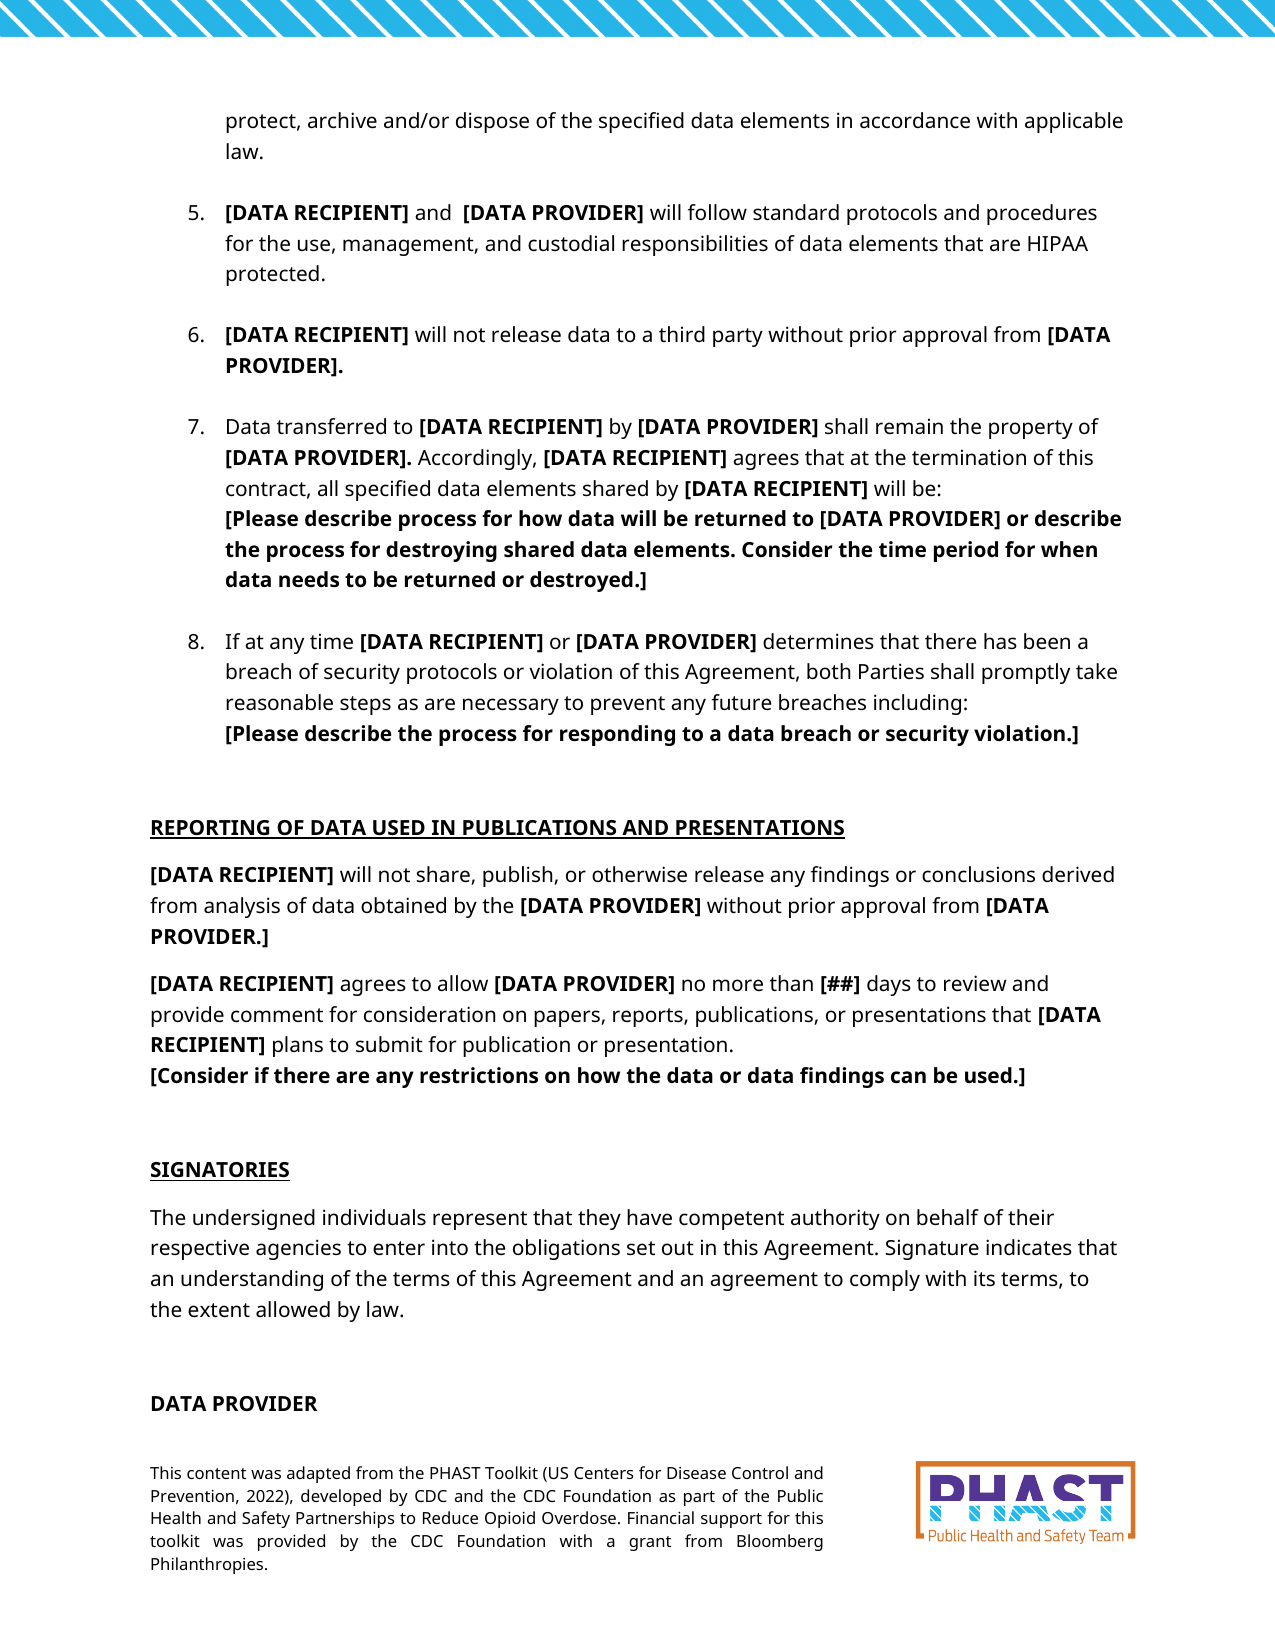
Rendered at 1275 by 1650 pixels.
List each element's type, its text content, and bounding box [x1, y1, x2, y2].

text SIGNATORIES [150, 1156, 1125, 1184]
list [DATA RECIPIENT] and [DATA PROVIDER] will follow standard protocols and procedures for the use, management, and custodial responsibilities of data elements that are HIPAA protected. [187, 198, 1125, 288]
picture [915, 1461, 1136, 1544]
text The undersigned individuals represent that they have competent authority on behalf of their respective agencies to enter into the obligations set out in this Agreement. Signature indicates that an understanding of the terms of this Agreement and an agreement to comply with its terms, to the extent allowed by law. [150, 1203, 1125, 1323]
list If at any time [DATA RECIPIENT] or [DATA PROVIDER] determines that there has been a breach of security protocols or violation of this Agreement, both Parties shall promptly take reasonable steps as are necessary to prevent any future breaches including: [Please describe the process for responding to a data breach or security violation.] [187, 627, 1125, 747]
text REPORTING OF DATA USED IN PUBLICATIONS AND PRESENTATIONS [150, 813, 1125, 842]
text DATA PROVIDER [150, 1389, 1125, 1418]
list Data transferred to [DATA RECIPIENT] by [DATA PROVIDER] shall remain the property of [DATA PROVIDER]. Accordingly, [DATA RECIPIENT] agrees that at the termination of this contract, all specified data elements shared by [DATA RECIPIENT] will be: [Please describe process for how data will be returned to [DATA PROVIDER] or describe the process for destroying shared data elements. Consider the time period for when data needs to be returned or destroyed.] [187, 412, 1125, 594]
list [DATA RECIPIENT] will not release data to a third party without prior approval from [DATA PROVIDER]. [187, 321, 1125, 380]
text [DATA RECIPIENT] agrees to allow [DATA PROVIDER] no more than [##] days to review and provide comment for consideration on papers, reports, publications, or presentations that [DATA RECIPIENT] plans to submit for publication or presentation. [Consider if there are any restrictions on how the data or data findings can be used.] [150, 969, 1125, 1089]
text [DATA RECIPIENT] will not share, publish, or otherwise release any findings or conclusions derived from analysis of data obtained by the [DATA PROVIDER] without prior approval from [DATA PROVIDER.] [150, 861, 1125, 950]
picture [0, 0, 1275, 37]
